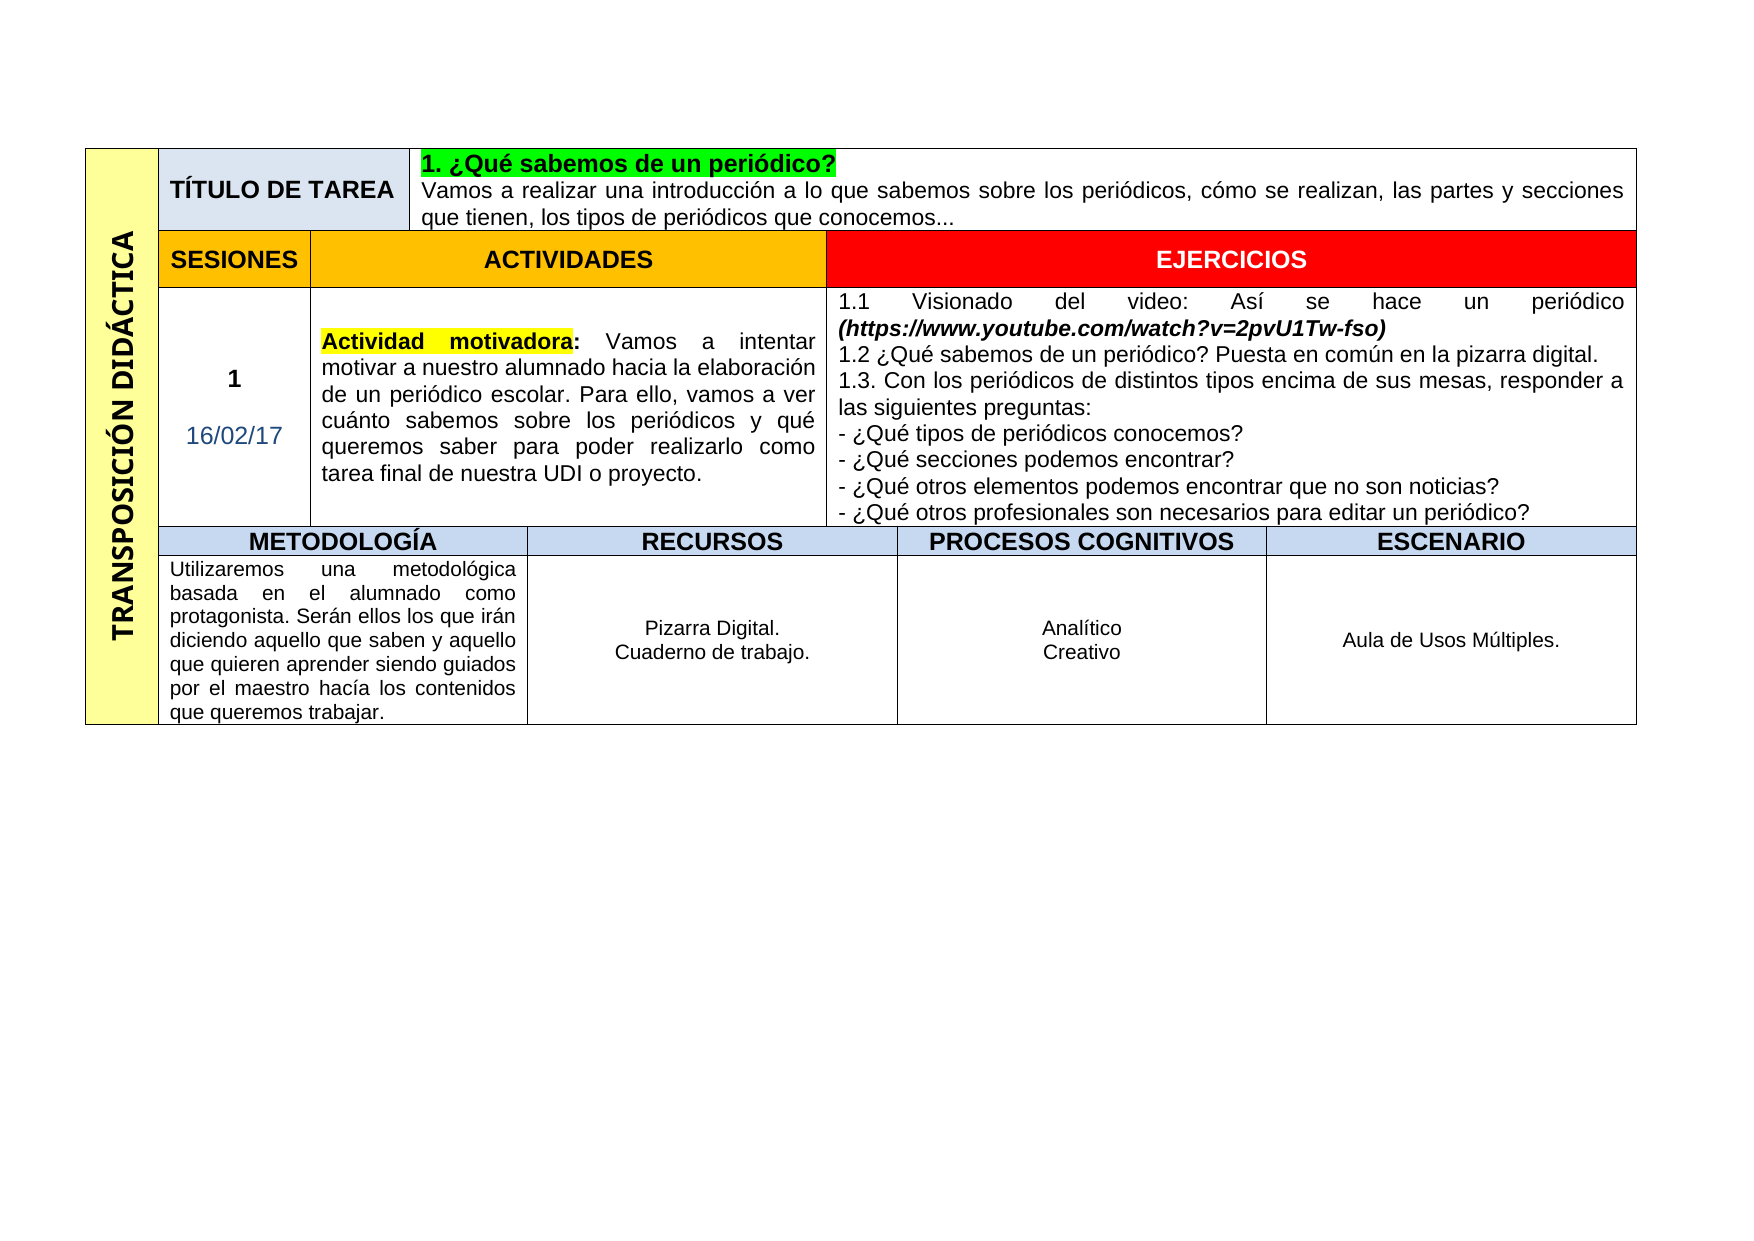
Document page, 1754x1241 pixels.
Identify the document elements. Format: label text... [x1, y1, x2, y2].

table_cell Aula de Usos Múltiples. [1267, 556, 1636, 724]
table_cell SESIONES [159, 231, 310, 287]
table_cell PROCESOS COGNITIVOS [898, 527, 1266, 555]
table_cell ESCENARIO [1267, 527, 1636, 555]
table_cell TRANSPOSICIÓN DIDÁCTICA [86, 149, 158, 724]
table_cell ACTIVIDADES [311, 231, 826, 287]
table_cell 1.1 Visionado del video: Así se hace un periódico (https://www.youtube.com/watch?v=2pvU1Tw-fso) 1.2 ¿Qué sabemos de un periódico? Puesta en común en la pizarra digital. 1.3. Con los periódicos de distintos tipos encima de sus mesas, responder a las siguientes preguntas: - ¿Qué tipos de periódicos conocemos? - ¿Qué secciones podemos encontrar? - ¿Qué otros elementos podemos encontrar que no son noticias? - ¿Qué otros profesionales son necesarios para editar un periódico? [827, 288, 1636, 526]
table_cell Actividad motivadora: Vamos a intentar motivar a nuestro alumnado hacia la elaboración de un periódico escolar. Para ello, vamos a ver cuánto sabemos sobre los periódicos y qué queremos saber para poder realizarlo como tarea final de nuestra UDI o proyecto. [311, 288, 826, 526]
table_cell Analítico Creativo [898, 556, 1266, 724]
table_cell EJERCICIOS [827, 231, 1636, 287]
table_cell Utilizaremos una metodológica basada en el alumnado como protagonista. Serán ellos los que irán diciendo aquello que saben y aquello que quieren aprender siendo guiados por el maestro hacía los contenidos que queremos trabajar. [159, 556, 527, 724]
table_cell METODOLOGÍA [159, 527, 527, 555]
table_cell TÍTULO DE TAREA [159, 149, 409, 230]
table_cell RECURSOS [528, 527, 897, 555]
table_cell Pizarra Digital. Cuaderno de trabajo. [528, 556, 897, 724]
table_cell 1 16/02/17 [159, 288, 310, 526]
table_cell 1. ¿Qué sabemos de un periódico? Vamos a realizar una introducción a lo que sabemos sobre los periódicos, cómo se realizan, las partes y secciones que tienen, los tipos de periódicos que conocemos... [410, 149, 1636, 230]
